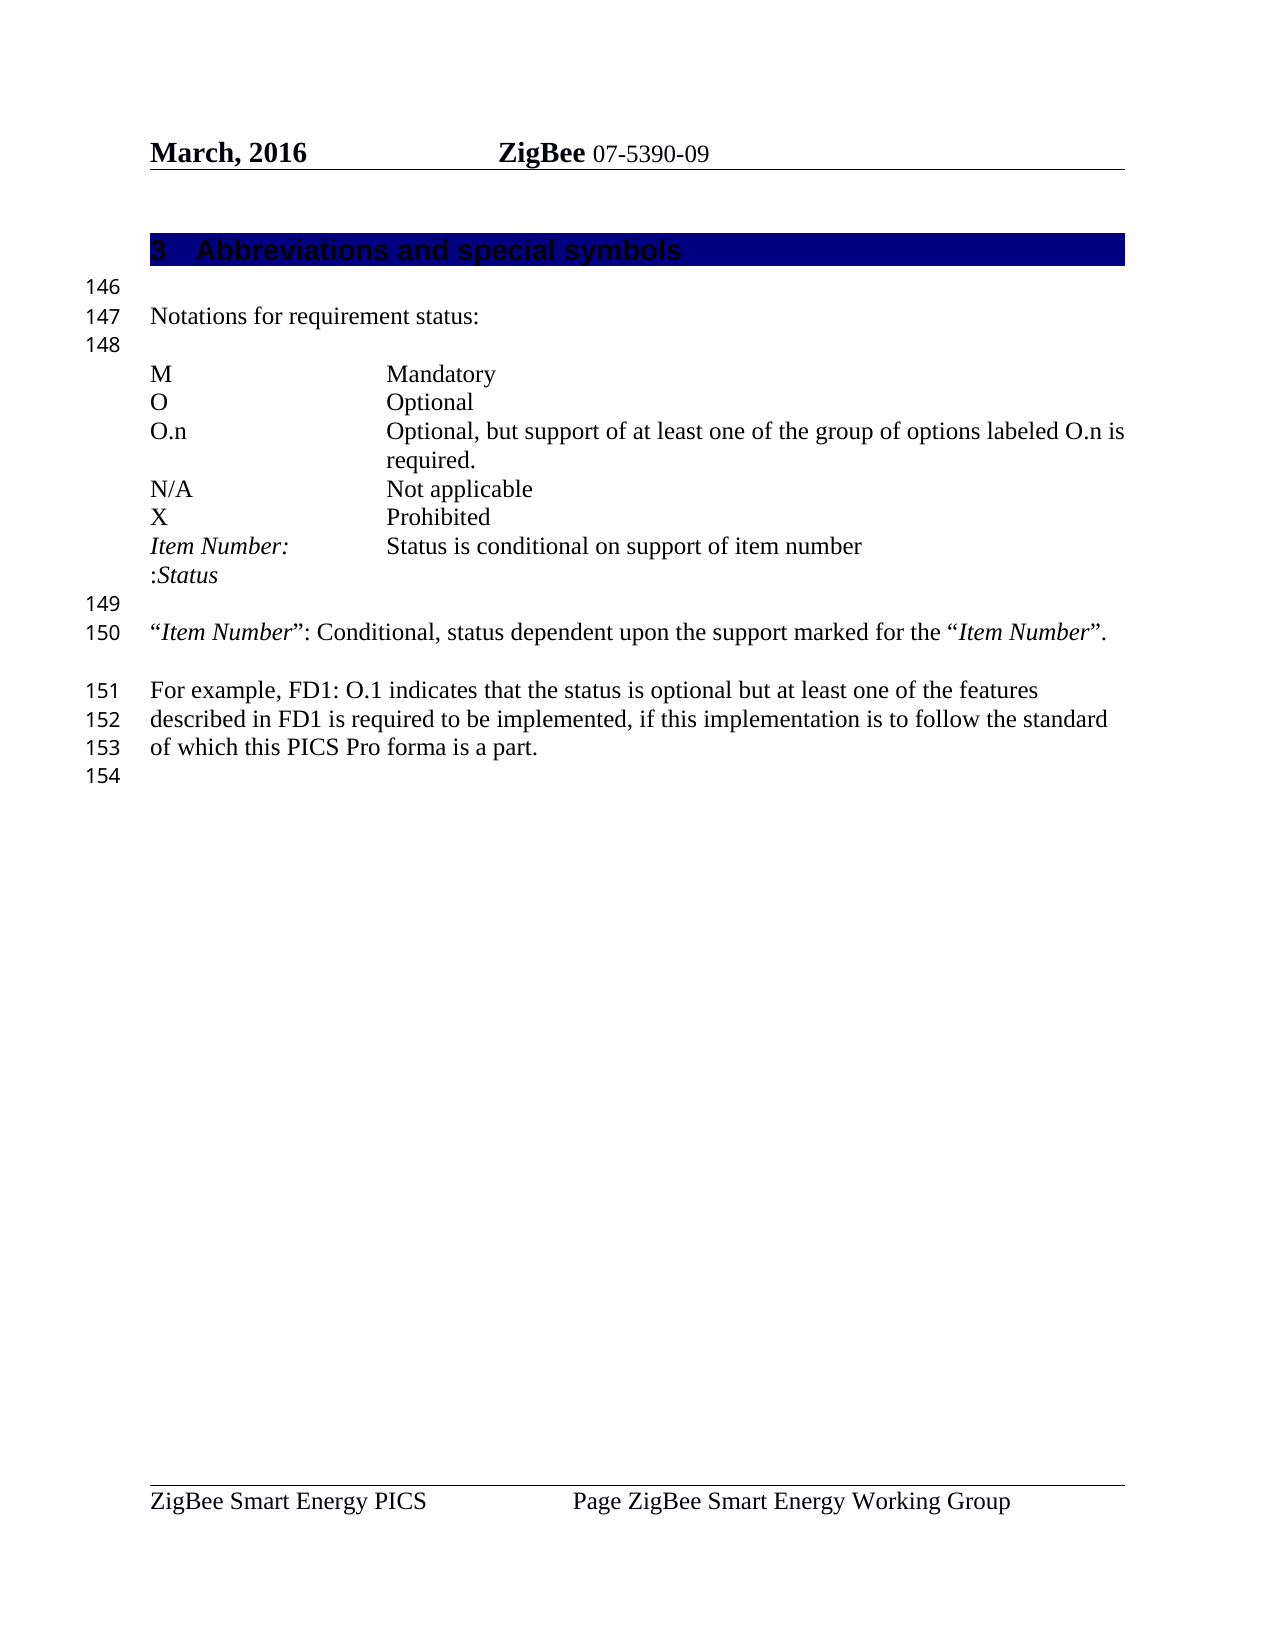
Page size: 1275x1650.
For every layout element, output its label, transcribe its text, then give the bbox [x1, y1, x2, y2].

table_cell X [139, 503, 375, 531]
table_cell Not applicable [375, 474, 1189, 502]
table_header M [139, 359, 375, 387]
table_cell Item Number: :Status [139, 531, 375, 589]
text Notations for requirement status: [150, 301, 1125, 330]
table_cell Status is conditional on support of item number [375, 531, 1189, 589]
table_cell N/A [139, 474, 375, 502]
text For example, FD1: O.1 indicates that the status is optional but at least one of the features described in FD1 is required to be implemented, if this implementation is to follow the standard of which this PICS Pro forma is a part. [150, 675, 1125, 761]
title Abbreviations and special symbols [150, 233, 1125, 266]
text “Item Number”: Conditional, status dependent upon the support marked for the “Item Number”. [150, 617, 1125, 646]
table_header Mandatory [375, 359, 1189, 387]
table_cell O [139, 388, 375, 416]
table_cell Prohibited [375, 503, 1189, 531]
table_cell Optional [375, 388, 1189, 416]
table_cell O.n [139, 416, 375, 474]
table_cell Optional, but support of at least one of the group of options labeled O.n is required. [375, 416, 1189, 474]
